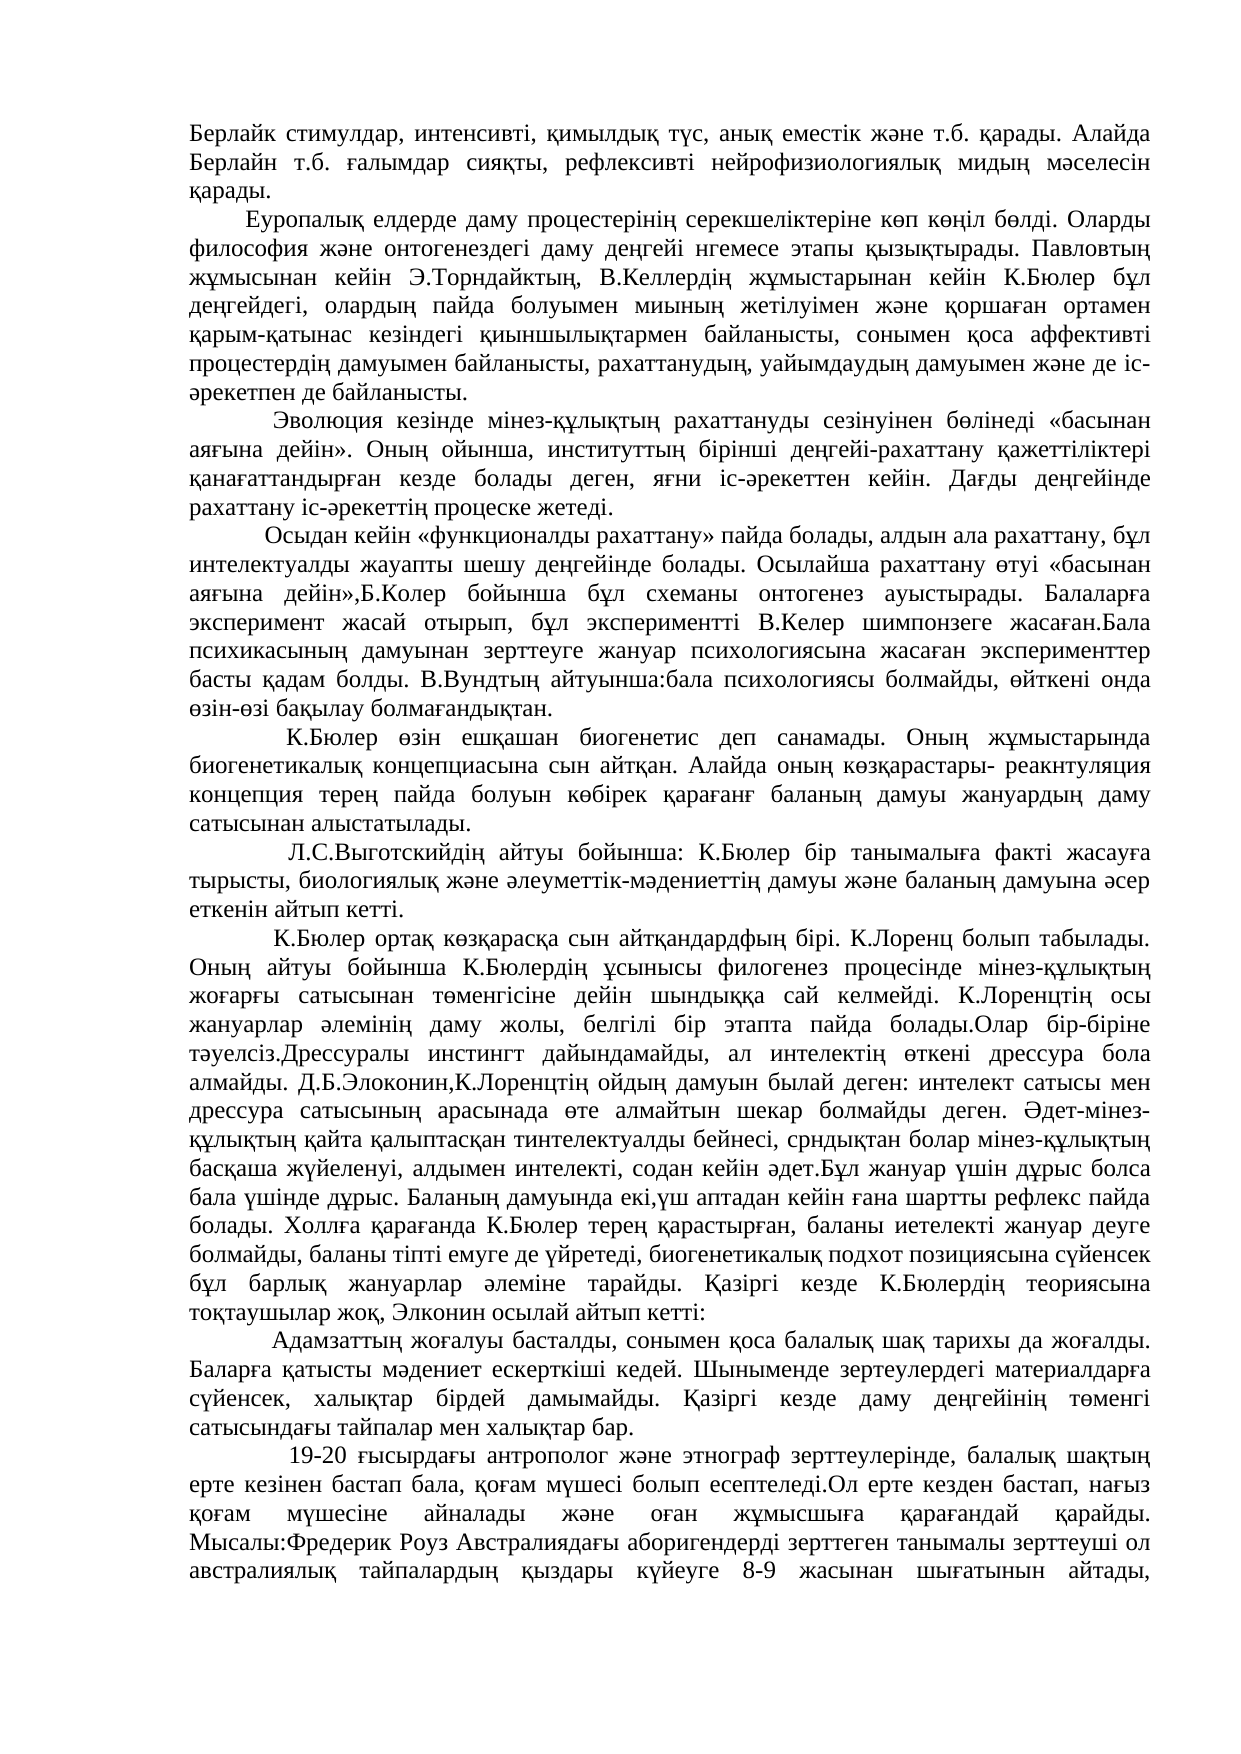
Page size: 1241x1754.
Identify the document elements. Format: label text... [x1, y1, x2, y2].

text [189, 1441, 1152, 1584]
text К.Бюлер ортақ көзқарасқа сын айтқандардфың бірі. К.Лоренц болып табылады. Оның айтуы бойынша К.Бюлердің ұсынысы филогенез процесінде мінез-құлықтың жоғарғы сатысынан төменгісіне дейін шындыққа сай келмейді. К.Лоренцтің осы жануарлар әлемінің даму жолы, белгілі бір этапта пайда болады.Олар бір-біріне тәуелсіз.Дрессуралы инстингт дайындамайды, ал интелектің өткені дрессура бола алмайды. Д.Б.Элоконин,К.Лоренцтің ойдың дамуын былай деген: интелект сатысы мен дрессура сатысының арасынада өте алмайтын шекар болмайды деген. Әдет-мінез-құлықтың қайта қалыптасқан тинтелектуалды бейнесі, срндықтан болар мінез-құлықтың басқаша жүйеленуі, алдымен интелекті, содан кейін әдет.Бұл жануар үшін дұрыс болса бала үшінде дұрыс. Баланың дамуында екі,үш аптадан кейін ғана шартты рефлекс пайда болады. Холлға қарағанда К.Бюлер терең қарастырған, баланы иетелекті жануар деуге болмайды, баланы тіпті емуге де үйретеді, биогенетикалық подхот позициясына сүйенсек бұл барлық жануарлар әлеміне тарайды. Қазіргі кезде К.Бюлердің теориясына тоқтаушылар жоқ, Элконин осылай айтып кетті: [189, 923, 1152, 1326]
text Адамзаттың жоғалуы басталды, сонымен қоса балалық шақ тарихы да жоғалды. Баларға қатысты мәдениет ескерткіші кедей. Шыныменде зертеулердегі материалдарға сүйенсек, халықтар бірдей дамымайды. Қазіргі кезде даму деңгейінің төменгі сатысындағы тайпалар мен халықтар бар. [189, 1326, 1152, 1441]
text Л.С.Выготскийдің айтуы бойынша: К.Бюлер бір танымалыға факті жасауға тырысты, биологиялық және әлеуметтік-мәдениеттің дамуы және баланың дамуына әсер еткенін айтып кетті. [189, 837, 1152, 923]
text К.Бюлер өзін ешқашан биогенетис деп санамады. Оның жұмыстарында биогенетикалық концепциасына сын айтқан. Алайда оның көзқарастары- реакнтуляция концепция терең пайда болуын көбірек қарағанғ баланың дамуы жануардың даму сатысынан алыстатылады. [189, 722, 1152, 837]
text Осыдан кейін «функционалды рахаттану» пайда болады, алдын ала рахаттану, бұл интелектуалды жауапты шешу деңгейінде болады. Осылайша рахаттану өтуі «басынан аяғына дейін»,Б.Колер бойынша бұл схеманы онтогенез ауыстырады. Балаларға эксперимент жасай отырып, бұл экспериментті В.Келер шимпонзеге жасаған.Бала психикасының дамуынан зерттеуге жануар психологиясына жасаған эксперименттер басты қадам болды. В.Вундтың айтуынша:бала психологиясы болмайды, өйткені онда өзін-өзі бақылау болмағандықтан. [189, 521, 1152, 722]
text Эволюция кезінде мінез-құлықтың рахаттануды сезінуінен бөлінеді «басынан аяғына дейін». Оның ойынша, институттың бірінші деңгейі-рахаттану қажеттіліктері қанағаттандырған кезде болады деген, яғни іс-әрекеттен кейін. Дағды деңгейінде рахаттану іс-әрекеттің процеске жетеді. [189, 406, 1152, 521]
text Еуропалық елдерде даму процестерінің серекшеліктеріне көп көңіл бөлді. Оларды философия және онтогенездегі даму деңгейі нгемесе этапы қызықтырады. Павловтың жұмысынан кейін Э.Торндайктың, В.Келлердің жұмыстарынан кейін К.Бюлер бұл деңгейдегі, олардың пайда болуымен миының жетілуімен және қоршаған ортамен қарым-қатынас кезіндегі қиыншылықтармен байланысты, сонымен қоса аффективті процестердің дамуымен байланысты, рахаттанудың, уайымдаудың дамуымен және де іс-әрекетпен де байланысты. [189, 204, 1152, 406]
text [189, 118, 1152, 204]
